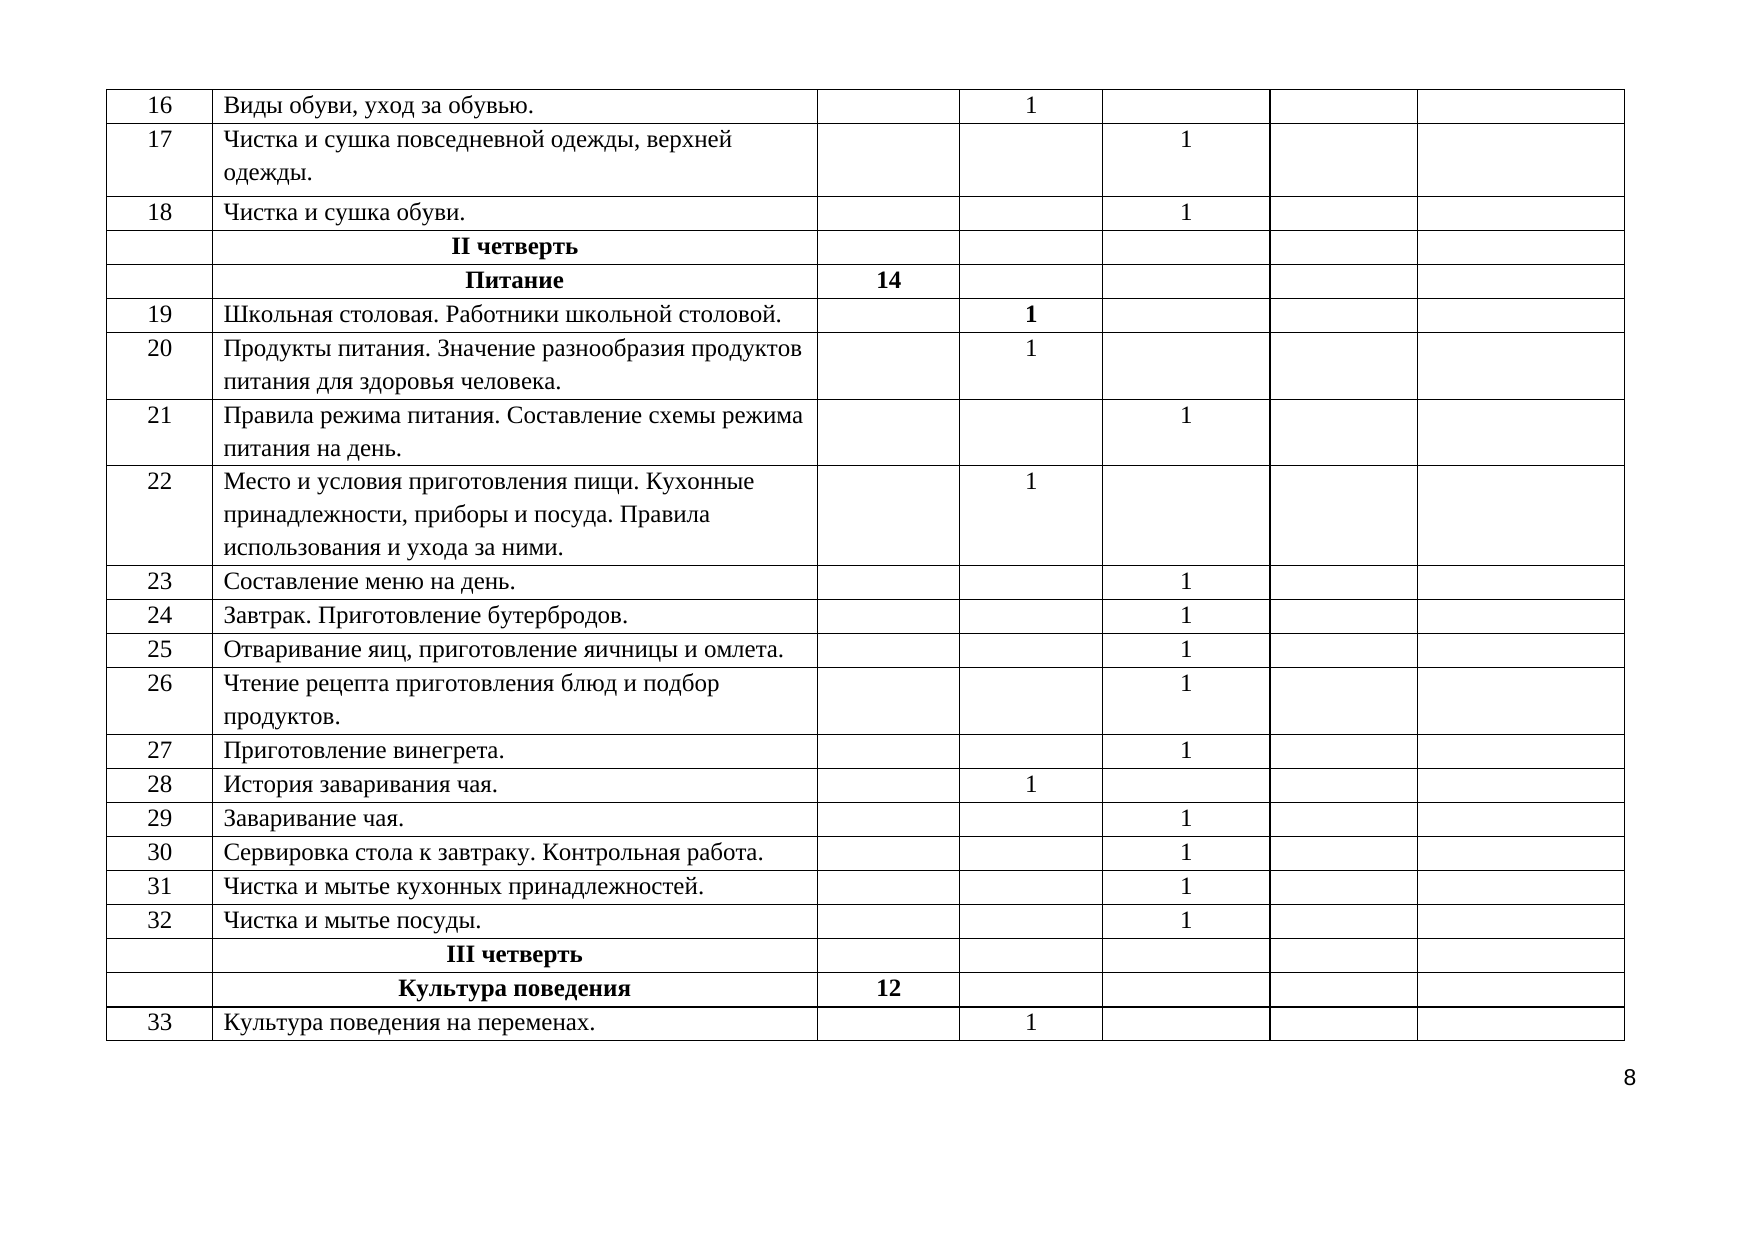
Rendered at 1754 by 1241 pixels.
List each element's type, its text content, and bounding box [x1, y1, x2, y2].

table_cell 1 [1103, 735, 1269, 768]
table_cell 17 [107, 124, 212, 196]
table_cell 23 [107, 566, 212, 599]
table_cell Чтение рецепта приготовления блюд и подбор продуктов. [213, 668, 817, 734]
table_cell [818, 634, 959, 667]
table_cell [1418, 90, 1624, 123]
table_cell [1418, 634, 1624, 667]
table_cell [1271, 871, 1417, 904]
table_cell Место и условия приготовления пищи. Кухонные принадлежности, приборы и посуда. Правила использования и ухода за ними. [213, 466, 817, 565]
table_cell 33 [107, 1008, 212, 1040]
table_cell [818, 299, 959, 332]
table_cell [818, 939, 959, 972]
table_cell [1103, 939, 1269, 972]
table_cell [818, 333, 959, 399]
table_cell [960, 400, 1102, 465]
table_cell [1271, 769, 1417, 802]
table_cell [1103, 333, 1269, 399]
table_cell III четверть [213, 939, 817, 972]
table_cell Чистка и мытье кухонных принадлежностей. [213, 871, 817, 904]
table_cell [1103, 973, 1269, 1006]
table_cell Культура поведения на переменах. [213, 1008, 817, 1040]
table_cell 1 [1103, 566, 1269, 599]
table_cell [1271, 466, 1417, 565]
table_cell 18 [107, 197, 212, 230]
table_cell [818, 600, 959, 633]
table_cell 1 [960, 1008, 1102, 1040]
table_cell Правила режима питания. Составление схемы режима питания на день. [213, 400, 817, 465]
table_cell [960, 231, 1102, 264]
table_cell [818, 566, 959, 599]
table_cell [818, 803, 959, 836]
table_cell [818, 90, 959, 123]
table_cell [1418, 466, 1624, 565]
table_cell [960, 124, 1102, 196]
table_cell [818, 905, 959, 938]
table_cell [818, 197, 959, 230]
table_cell [1418, 803, 1624, 836]
table_cell [1418, 299, 1624, 332]
table_cell [818, 837, 959, 870]
table_cell [1418, 735, 1624, 768]
table_cell 29 [107, 803, 212, 836]
table_cell [1271, 939, 1417, 972]
table_cell [1418, 197, 1624, 230]
table_cell [960, 973, 1102, 1006]
table_cell [1271, 333, 1417, 399]
table_cell 1 [1103, 837, 1269, 870]
table_cell [1418, 668, 1624, 734]
table_cell [960, 197, 1102, 230]
table_cell [1271, 265, 1417, 298]
table_cell [818, 769, 959, 802]
table_cell [1271, 973, 1417, 1006]
table_cell [818, 735, 959, 768]
table_cell [1103, 90, 1269, 123]
table_cell [818, 1008, 959, 1040]
table_cell 22 [107, 466, 212, 565]
table_cell [1271, 803, 1417, 836]
table_cell [1418, 124, 1624, 196]
table_cell 1 [960, 90, 1102, 123]
table_cell 1 [960, 466, 1102, 565]
table_cell 26 [107, 668, 212, 734]
table_cell [1418, 600, 1624, 633]
table_cell Чистка и мытье посуды. [213, 905, 817, 938]
table_cell [960, 803, 1102, 836]
table_cell [1418, 400, 1624, 465]
table_cell Виды обуви, уход за обувью. [213, 90, 817, 123]
table_cell 1 [1103, 400, 1269, 465]
table_cell [1271, 837, 1417, 870]
table_cell 1 [1103, 871, 1269, 904]
table_cell Приготовление винегрета. [213, 735, 817, 768]
table_cell [960, 668, 1102, 734]
table_cell 1 [1103, 197, 1269, 230]
table_cell [107, 973, 212, 1006]
table_cell [1418, 265, 1624, 298]
table_cell [1418, 566, 1624, 599]
table_cell 1 [1103, 803, 1269, 836]
table_cell 31 [107, 871, 212, 904]
table_cell 25 [107, 634, 212, 667]
table_cell [818, 231, 959, 264]
table_cell Питание [213, 265, 817, 298]
table_cell Составление меню на день. [213, 566, 817, 599]
table_cell 24 [107, 600, 212, 633]
table_cell [1271, 197, 1417, 230]
table_cell Чистка и сушка повседневной одежды, верхней одежды. [213, 124, 817, 196]
table_cell [1418, 1008, 1624, 1040]
table_cell [1271, 90, 1417, 123]
table_cell Чистка и сушка обуви. [213, 197, 817, 230]
table_cell [1418, 837, 1624, 870]
table_cell [1418, 333, 1624, 399]
table_cell 21 [107, 400, 212, 465]
table_cell [818, 668, 959, 734]
table_cell [1103, 299, 1269, 332]
table_cell [818, 871, 959, 904]
table_cell [960, 600, 1102, 633]
table_cell 32 [107, 905, 212, 938]
table_cell Продукты питания. Значение разнообразия продуктов питания для здоровья человека. [213, 333, 817, 399]
table_cell II четверть [213, 231, 817, 264]
table_cell 1 [1103, 905, 1269, 938]
table_cell [1271, 231, 1417, 264]
table_cell [1271, 600, 1417, 633]
table_cell [1418, 905, 1624, 938]
table_cell [1103, 769, 1269, 802]
table_cell [818, 124, 959, 196]
table_cell [1271, 400, 1417, 465]
table_cell [1418, 973, 1624, 1006]
table_cell [1418, 231, 1624, 264]
table_cell 27 [107, 735, 212, 768]
table_cell [1103, 466, 1269, 565]
table_cell 19 [107, 299, 212, 332]
table_cell [1418, 871, 1624, 904]
table_cell 14 [818, 265, 959, 298]
table_cell [960, 905, 1102, 938]
table_cell [1271, 1008, 1417, 1040]
table_cell [1418, 939, 1624, 972]
table_cell [1271, 299, 1417, 332]
table_cell 1 [960, 769, 1102, 802]
table_cell [1271, 905, 1417, 938]
table_cell [960, 837, 1102, 870]
table_cell Сервировка стола к завтраку. Контрольная работа. [213, 837, 817, 870]
table_cell [1271, 735, 1417, 768]
table_cell 28 [107, 769, 212, 802]
table_cell [960, 735, 1102, 768]
table_cell Культура поведения [213, 973, 817, 1006]
table_cell [960, 566, 1102, 599]
table_cell 12 [818, 973, 959, 1006]
table_cell 1 [960, 299, 1102, 332]
table_cell [1271, 634, 1417, 667]
table_cell [107, 265, 212, 298]
table_cell [960, 939, 1102, 972]
table_cell [1103, 231, 1269, 264]
table_cell 16 [107, 90, 212, 123]
table_cell Заваривание чая. [213, 803, 817, 836]
table_cell [107, 939, 212, 972]
table_cell 1 [960, 333, 1102, 399]
table_cell Завтрак. Приготовление бутербродов. [213, 600, 817, 633]
table_cell 1 [1103, 634, 1269, 667]
table_cell История заваривания чая. [213, 769, 817, 802]
table_cell [818, 466, 959, 565]
table_cell [1103, 1008, 1269, 1040]
table_cell [1271, 124, 1417, 196]
table_cell 1 [1103, 124, 1269, 196]
table_cell [960, 871, 1102, 904]
table_cell [107, 231, 212, 264]
table_cell [1103, 265, 1269, 298]
table_cell 1 [1103, 600, 1269, 633]
table_cell [1271, 566, 1417, 599]
table_cell 20 [107, 333, 212, 399]
table_cell [960, 634, 1102, 667]
table_cell 30 [107, 837, 212, 870]
table_cell [1271, 668, 1417, 734]
table_cell [1418, 769, 1624, 802]
table_cell Школьная столовая. Работники школьной столовой. [213, 299, 817, 332]
table_cell [818, 400, 959, 465]
table_cell [960, 265, 1102, 298]
table_cell 1 [1103, 668, 1269, 734]
table_cell Отваривание яиц, приготовление яичницы и омлета. [213, 634, 817, 667]
